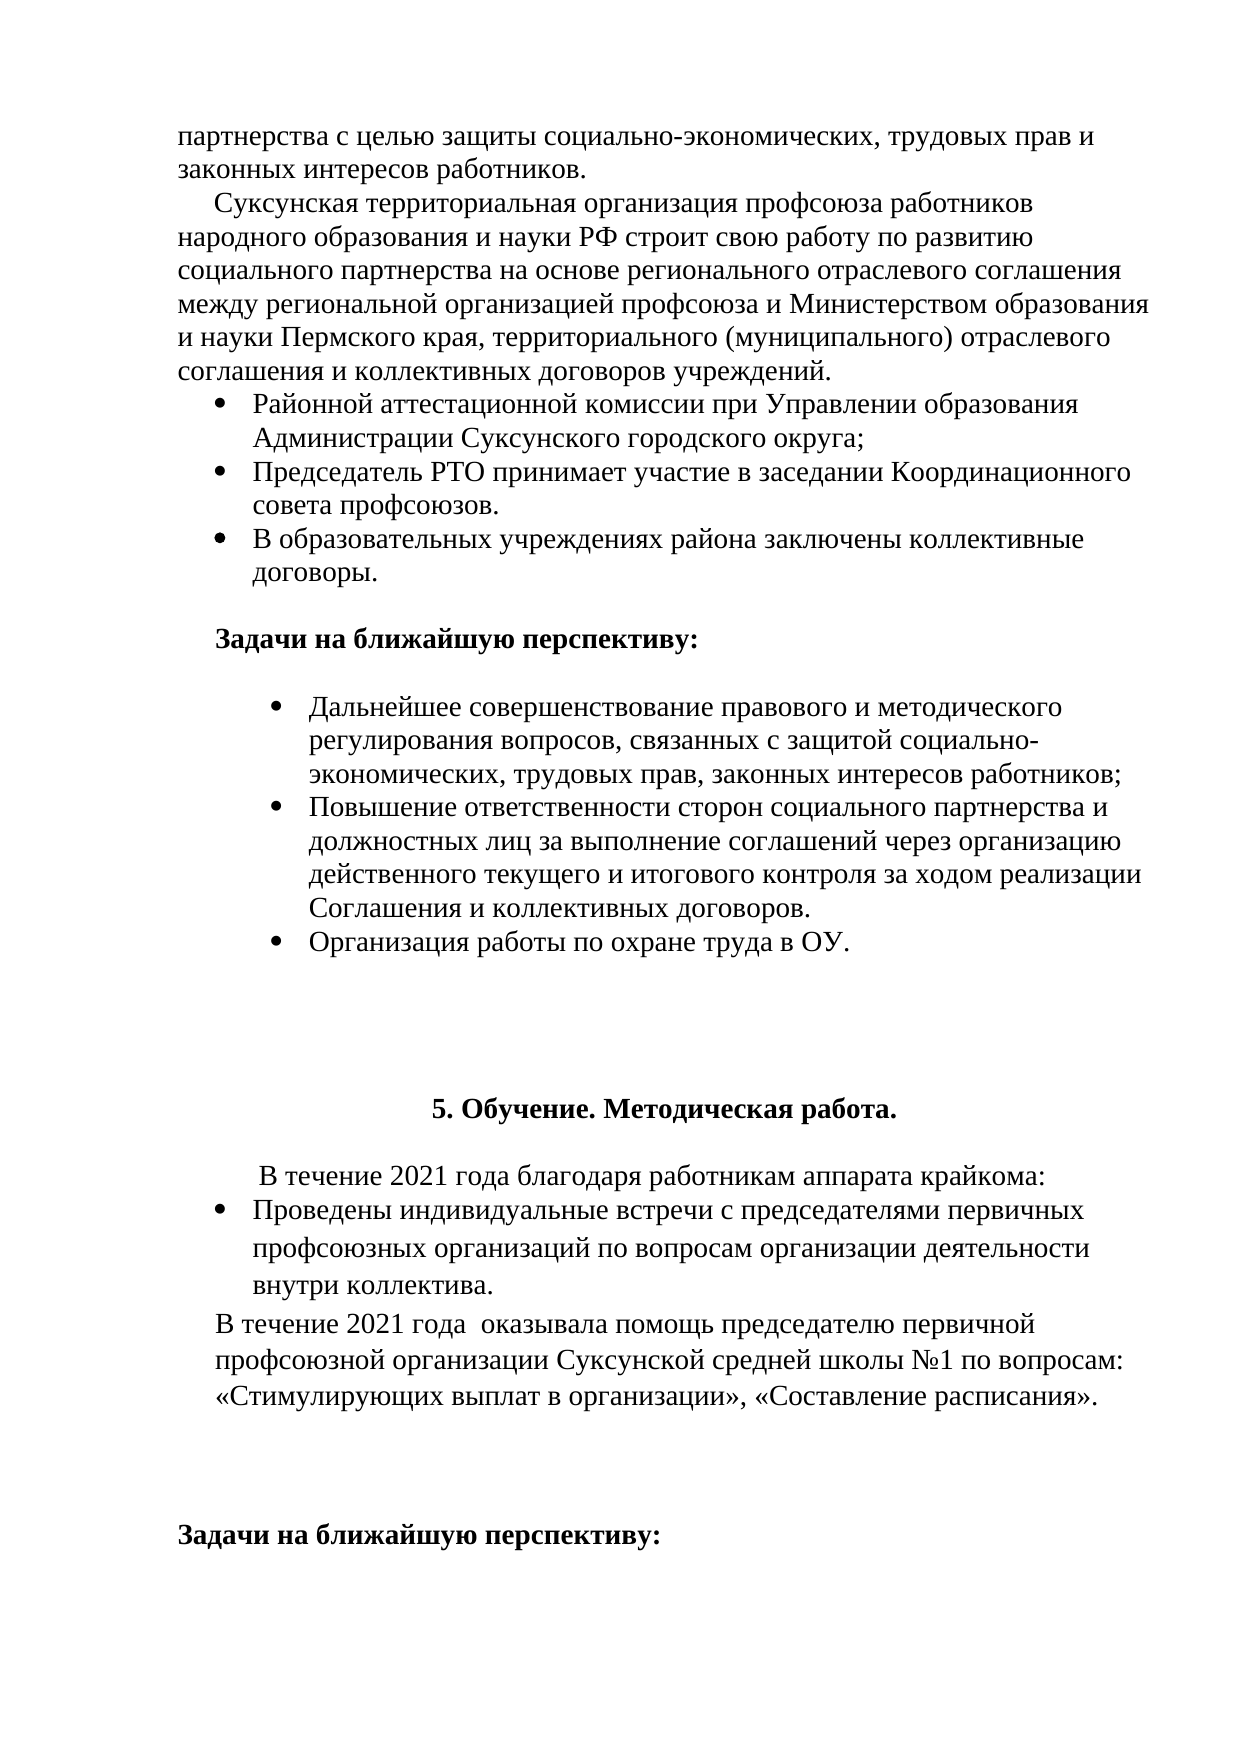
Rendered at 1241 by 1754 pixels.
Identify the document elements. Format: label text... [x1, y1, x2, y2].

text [177, 118, 1152, 185]
text Суксунская территориальная организация профсоюза работников народного образования и науки РФ строит свою работу по развитию социального партнерства на основе регионального отраслевого соглашения между региональной организацией профсоюза и Министерством образования и науки Пермского края, территориального (муниципального) отраслевого соглашения и коллективных договоров учреждений. [177, 185, 1152, 386]
list Дальнейшее совершенствование правового и методического регулирования вопросов, связанных с защитой социально-экономических, трудовых прав, законных интересов работников; [271, 689, 1152, 789]
text Задачи на ближайшую перспективу: [177, 1517, 1152, 1551]
list Проведены индивидуальные встречи с председателями первичных профсоюзных организаций по вопросам организации деятельности внутри коллектива. [215, 1192, 1146, 1301]
list Организация работы по охране труда в ОУ. [271, 924, 1152, 957]
text В течение 2021 года благодаря работникам аппарата крайкома: [177, 1158, 1152, 1192]
list Районной аттестационной комиссии при Управлении образования Администрации Суксунского городского округа; [215, 386, 1152, 454]
list Председатель РТО принимает участие в заседании Координационного совета профсоюзов. [215, 454, 1152, 521]
text 5. Обучение. Методическая работа. [177, 1091, 1152, 1125]
text В течение 2021 года оказывала помощь председателю первичной профсоюзной организации Суксунской средней школы №1 по вопросам: «Стимулирующих выплат в организации», «Составление расписания». [215, 1306, 1152, 1412]
list В образовательных учреждениях района заключены коллективные договоры. [215, 521, 1152, 588]
text Задачи на ближайшую перспективу: [215, 622, 1152, 655]
list Повышение ответственности сторон социального партнерства и должностных лиц за выполнение соглашений через организацию действенного текущего и итогового контроля за ходом реализации Соглашения и коллективных договоров. [271, 789, 1152, 924]
